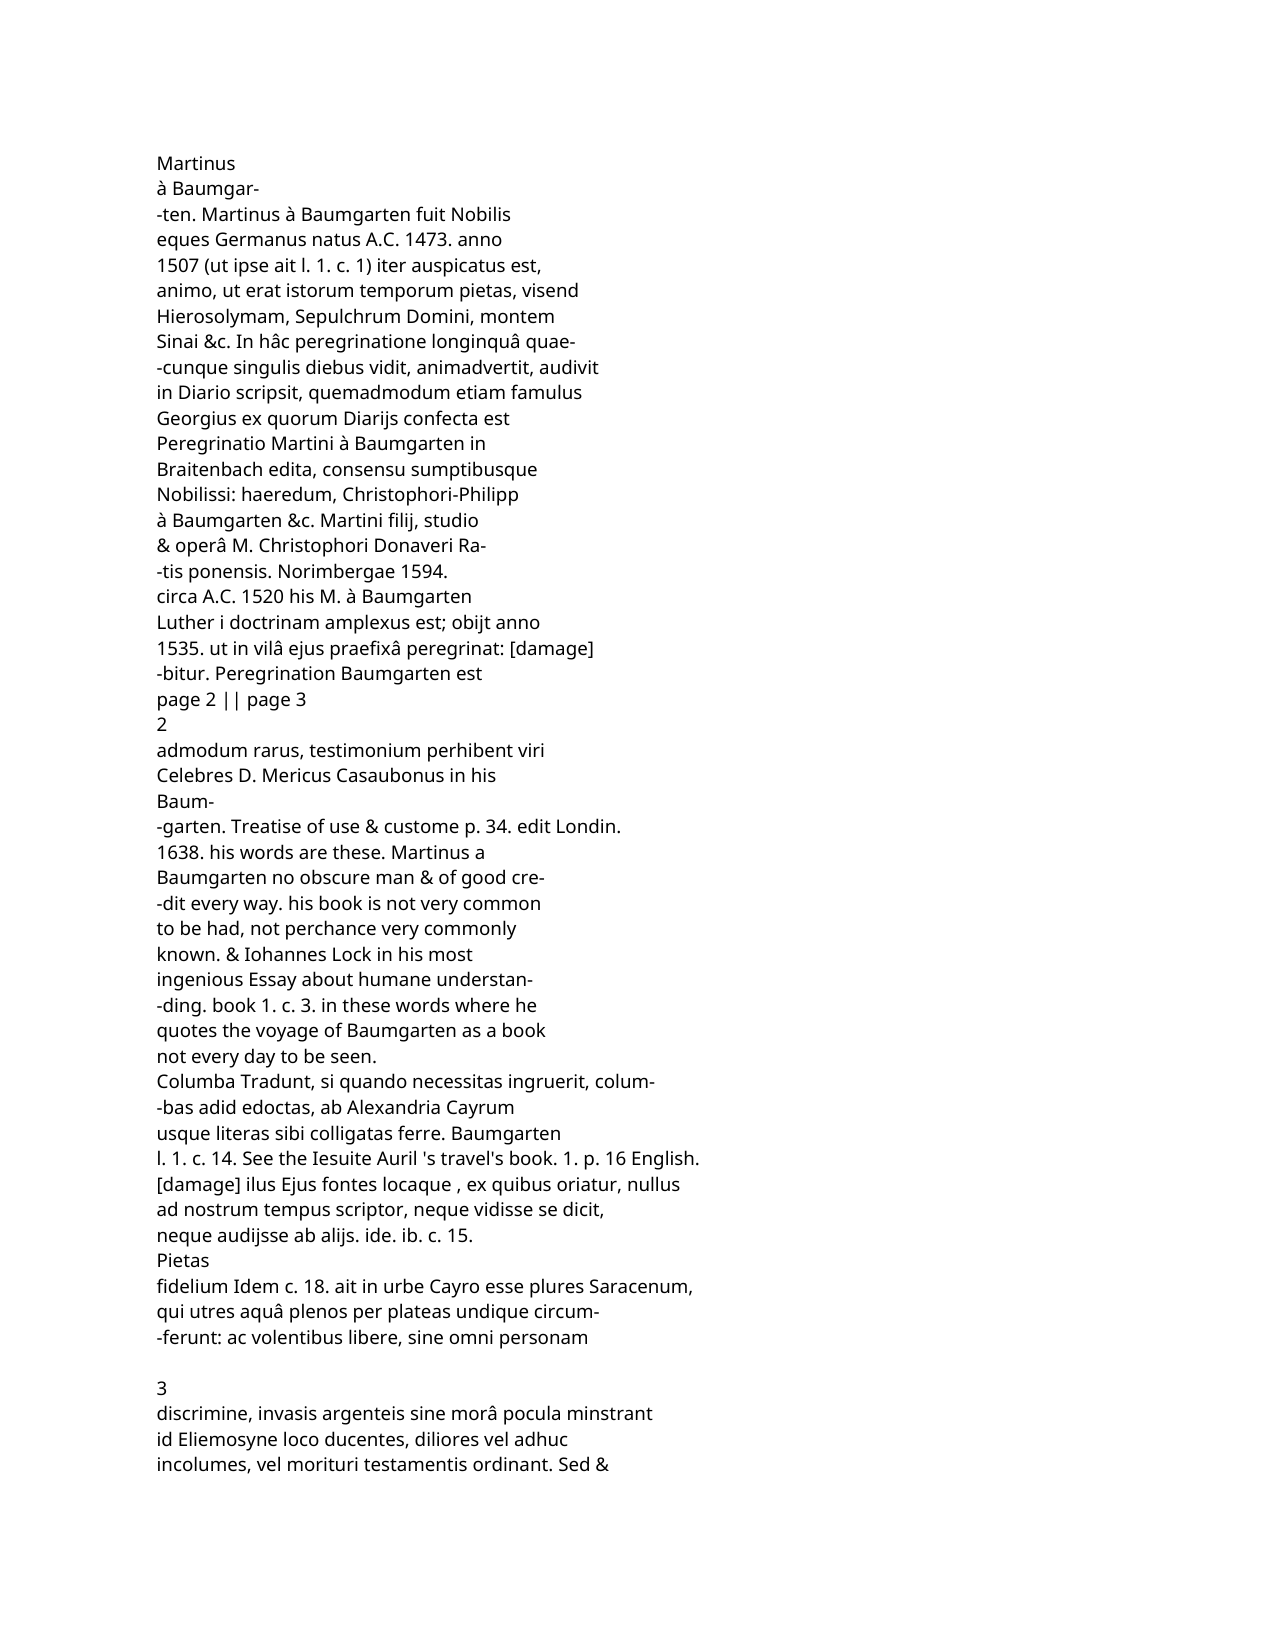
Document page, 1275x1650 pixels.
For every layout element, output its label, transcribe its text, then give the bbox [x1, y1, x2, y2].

text 1638. his words are these. Martinus a [156, 839, 1118, 864]
text -ding. book 1. c. 3. in these words where he [156, 992, 1118, 1018]
text known. & Iohannes Lock in his most [156, 941, 1118, 967]
text -tis ponensis. Norimbergae 1594. [156, 558, 1118, 584]
text id Eliemosyne loco ducentes, diliores vel adhuc [156, 1426, 1118, 1452]
text Pietas [156, 1247, 1118, 1273]
text quotes the voyage of Baumgarten as a book [156, 1018, 1118, 1043]
text [damage] ilus Ejus fontes locaque , ex quibus oriatur, nullus [156, 1171, 1118, 1196]
text Baumgarten no obscure man & of good cre- [156, 864, 1118, 890]
text usque literas sibi colligatas ferre. Baumgarten [156, 1120, 1118, 1145]
text not every day to be seen. [156, 1043, 1118, 1069]
text eques Germanus natus A.C. 1473. anno [156, 227, 1118, 252]
text neque audijsse ab alijs. ide. ib. c. 15. [156, 1222, 1118, 1247]
text Luther i doctrinam amplexus est; obijt anno [156, 609, 1118, 635]
text Martinus [156, 150, 1118, 176]
text & operâ M. Christophori Donaveri Ra- [156, 533, 1118, 558]
text à Baumgar- [156, 176, 1118, 201]
text -bas adid edoctas, ab Alexandria Cayrum [156, 1094, 1118, 1120]
text Braitenbach edita, consensu sumptibusque [156, 456, 1118, 482]
text page 2 || page 3 [156, 686, 1118, 711]
text Columba Tradunt, si quando necessitas ingruerit, colum- [156, 1069, 1118, 1094]
text discrimine, invasis argenteis sine morâ pocula minstrant [156, 1401, 1118, 1426]
text ad nostrum tempus scriptor, neque vidisse se dicit, [156, 1196, 1118, 1222]
text ingenious Essay about humane understan- [156, 967, 1118, 992]
text -ten. Martinus à Baumgarten fuit Nobilis [156, 201, 1118, 227]
text -ferunt: ac volentibus libere, sine omni personam [156, 1324, 1118, 1349]
text Hierosolymam, Sepulchrum Domini, montem [156, 303, 1118, 329]
text Baum- [156, 788, 1118, 813]
text admodum rarus, testimonium perhibent viri [156, 737, 1118, 762]
text 1507 (ut ipse ait l. 1. c. 1) iter auspicatus est, [156, 252, 1118, 278]
text 1535. ut in vilâ ejus praefixâ peregrinat: [damage] [156, 635, 1118, 660]
text 2 [156, 711, 1118, 737]
text qui utres aquâ plenos per plateas undique circum- [156, 1298, 1118, 1324]
text -bitur. Peregrination Baumgarten est [156, 660, 1118, 686]
text in Diario scripsit, quemadmodum etiam famulus [156, 380, 1118, 405]
text incolumes, vel morituri testamentis ordinant. Sed & [156, 1452, 1118, 1477]
text circa A.C. 1520 his M. à Baumgarten [156, 584, 1118, 609]
text à Baumgarten &c. Martini filij, studio [156, 507, 1118, 533]
text 3 [156, 1375, 1118, 1401]
text -garten. Treatise of use & custome p. 34. edit Londin. [156, 813, 1118, 839]
text Georgius ex quorum Diarijs confecta est [156, 405, 1118, 431]
text to be had, not perchance very commonly [156, 916, 1118, 941]
text Celebres D. Mericus Casaubonus in his [156, 762, 1118, 788]
text -cunque singulis diebus vidit, animadvertit, audivit [156, 354, 1118, 380]
text fidelium Idem c. 18. ait in urbe Cayro esse plures Saracenum, [156, 1273, 1118, 1298]
text Peregrinatio Martini à Baumgarten in [156, 431, 1118, 456]
text Sinai &c. In hâc peregrinatione longinquâ quae- [156, 329, 1118, 354]
text -dit every way. his book is not very common [156, 890, 1118, 916]
text animo, ut erat istorum temporum pietas, visend [156, 278, 1118, 303]
text l. 1. c. 14. See the Iesuite Auril 's travel's book. 1. p. 16 English. [156, 1145, 1118, 1171]
text Nobilissi: haeredum, Christophori-Philipp [156, 482, 1118, 507]
